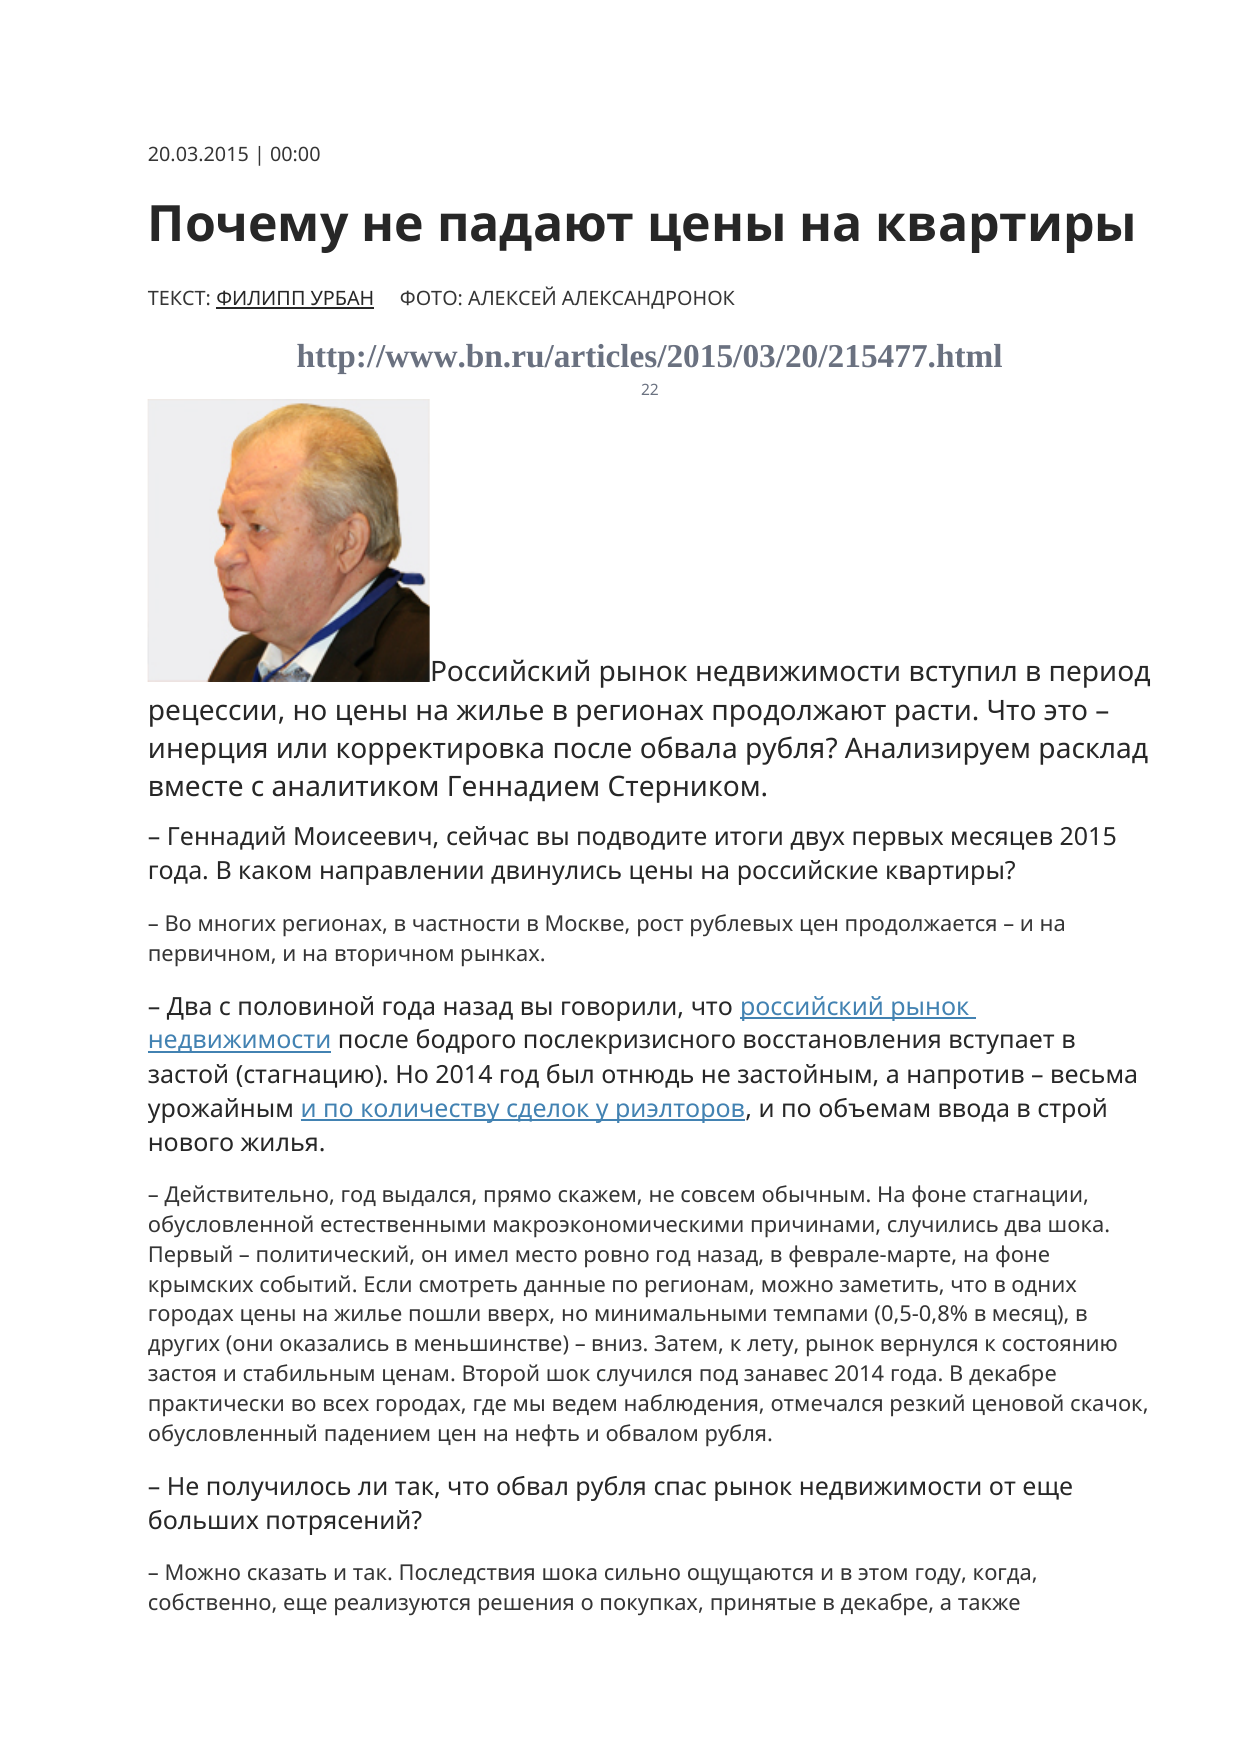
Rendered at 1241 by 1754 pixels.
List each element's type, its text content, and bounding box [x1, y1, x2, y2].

text – Геннадий Моисеевич, сейчас вы подводите итоги двух первых месяцев 2015 года. В каком направлении двинулись цены на российские квартиры? [148, 819, 1152, 887]
text – Не получилось ли так, что обвал рубля спас рынок недвижимости от еще больших потрясений? [148, 1468, 1152, 1536]
text – Два с половиной года назад вы говорили, что российский рынок недвижимости после бодрого послекризисного восстановления вступает в застой (стагнацию). Но 2014 год был отнюдь не застойным, а напротив – весьма урожайным и по количеству сделок у риэлторов, и по объемам ввода в строй нового жилья. [148, 988, 1152, 1158]
text http://www.bn.ru/articles/2015/03/20/215477.html [148, 336, 1152, 375]
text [148, 1557, 1152, 1617]
text 20.03.2015 | 00:00 [148, 139, 1152, 167]
text – Действительно, год выдался, прямо скажем, не совсем обычным. На фоне стагнации, обусловленной естественными макроэкономическими причинами, случились два шока. Первый – политический, он имел место ровно год назад, в феврале-марте, на фоне крымских событий. Если смотреть данные по регионам, можно заметить, что в одних городах цены на жилье пошли вверх, но минимальными темпами (0,5-0,8% в месяц), в других (они оказались в меньшинстве) – вниз. Затем, к лету, рынок вернулся к состоянию застоя и стабильным ценам. Второй шок случился под занавес 2014 года. В декабре практически во всех городах, где мы ведем наблюдения, отмечался резкий ценовой скачок, обусловленный падением цен на нефть и обвалом рубля. [148, 1179, 1152, 1447]
text 22 [148, 375, 1152, 400]
picture [147, 399, 430, 682]
text Российский рынок недвижимости вступил в период рецессии, но цены на жилье в регионах продолжают расти. Что это – инерция или корректировка после обвала рубля? Анализируем расклад вместе с аналитиком Геннадием Стерником. [148, 400, 1152, 805]
text – Во многих регионах, в частности в Москве, рост рублевых цен продолжается – и на первичном, и на вторичном рынках. [148, 908, 1152, 967]
text ТЕКСТ: ФИЛИПП УРБАН ФОТО: АЛЕКСЕЙ АЛЕКСАНДРОНОК [148, 283, 1152, 311]
text Почему не падают цены на квартиры [148, 188, 1152, 256]
